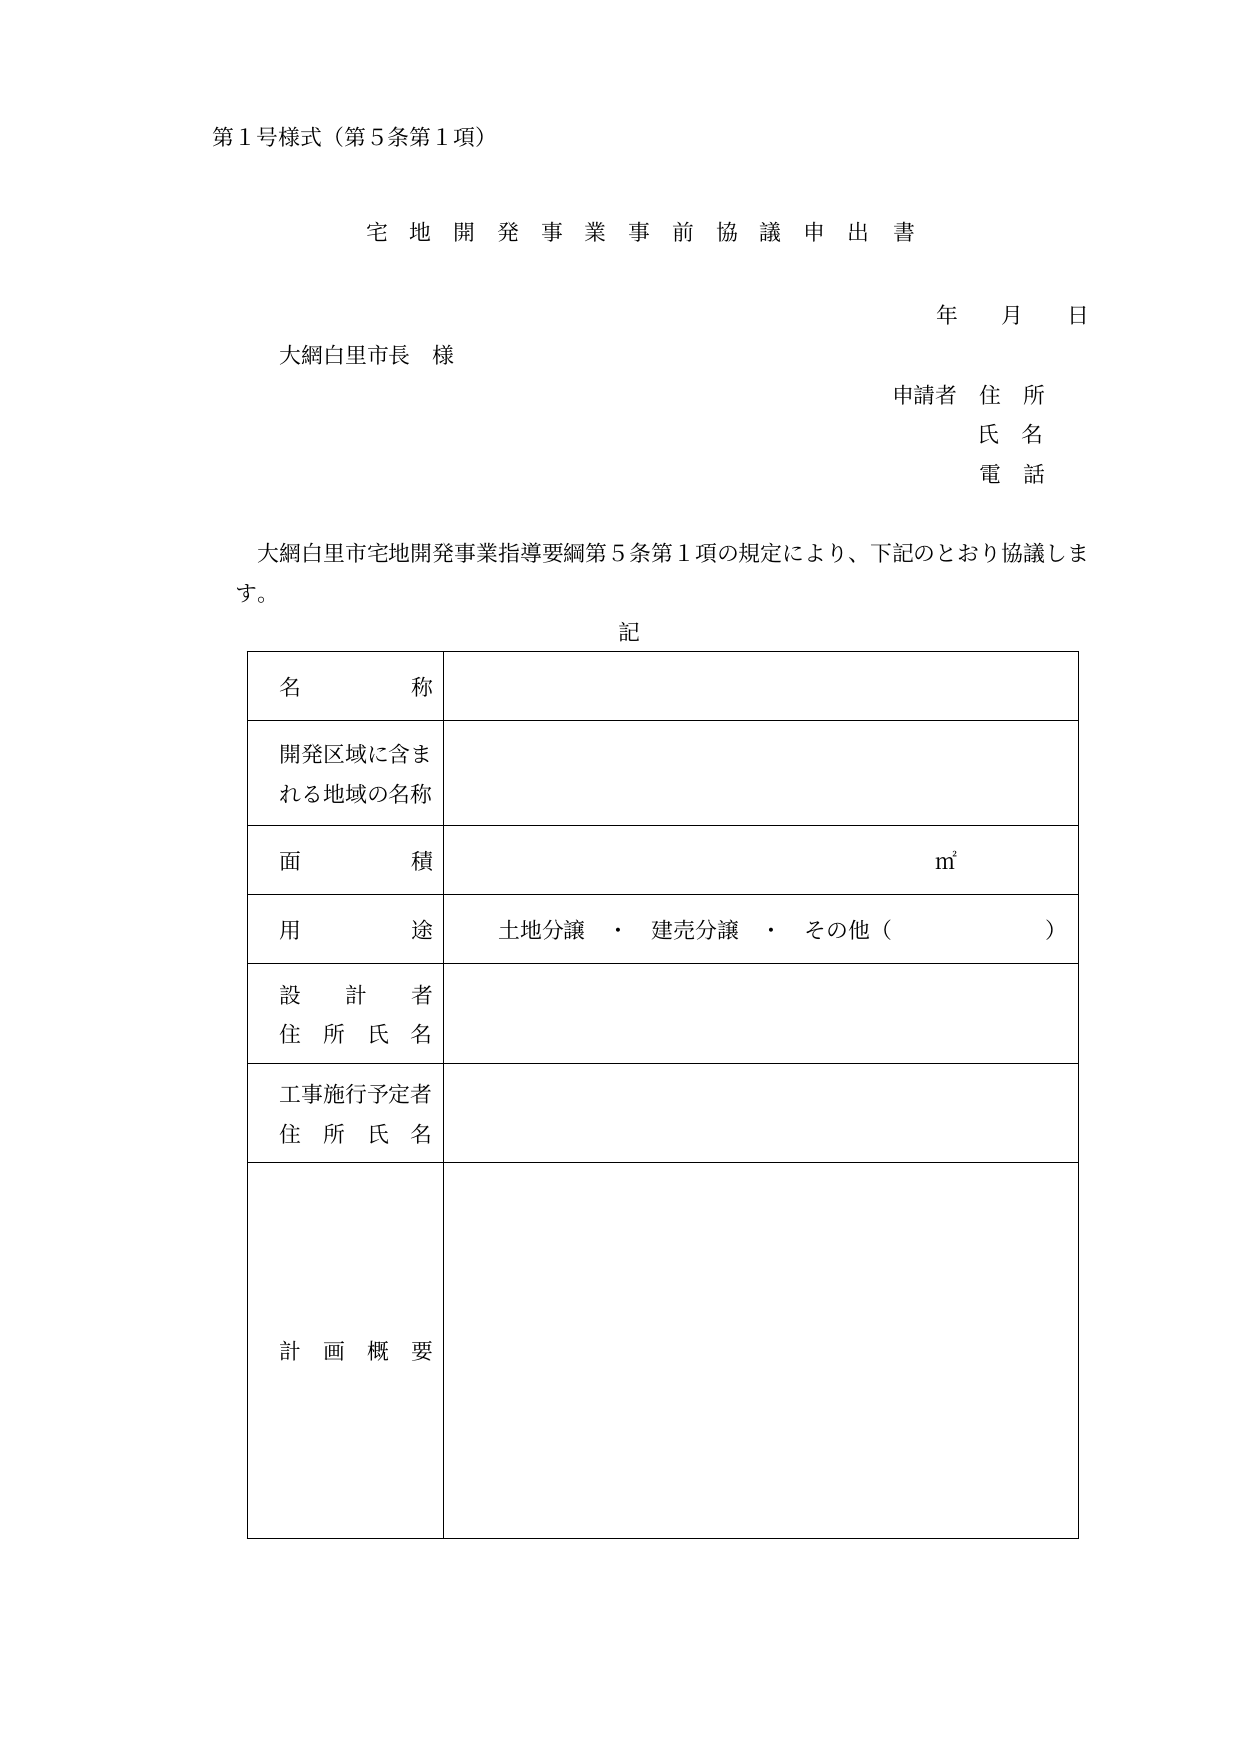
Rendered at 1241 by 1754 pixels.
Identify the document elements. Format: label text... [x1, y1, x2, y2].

table_cell [444, 1163, 1078, 1537]
table_header [444, 652, 1078, 719]
text 年 月 日 [214, 294, 1089, 334]
table_cell [444, 964, 1078, 1063]
table_cell 工事施行予定者 住所氏名 [248, 1064, 443, 1162]
table_cell 設計者 住所氏名 [248, 964, 443, 1063]
text 宅地開発事業事前協議申出書 [214, 211, 1089, 251]
table_cell 面積 [248, 826, 443, 894]
table_cell 土地分譲 ・ 建売分譲 ・ その他（ ） [444, 895, 1078, 963]
text 大網白里市長 様 [214, 334, 1089, 374]
table_cell ㎡ [444, 826, 1078, 894]
text 記 [214, 611, 1045, 651]
table_cell [444, 721, 1078, 825]
table_cell 開発区域に含ま れる地域の名称 [248, 721, 443, 825]
table_cell 用途 [248, 895, 443, 963]
table_cell [444, 1064, 1078, 1162]
text 大網白里市宅地開発事業指導要綱第５条第１項の規定により、下記のとおり協議します。 [214, 532, 1089, 611]
text 電 話 [214, 453, 1045, 492]
table_header 名称 [248, 652, 443, 719]
table_cell 計 画 概 要 [248, 1163, 443, 1537]
text 氏 名 [214, 413, 1043, 453]
text 申請者 住 所 [214, 374, 1045, 413]
